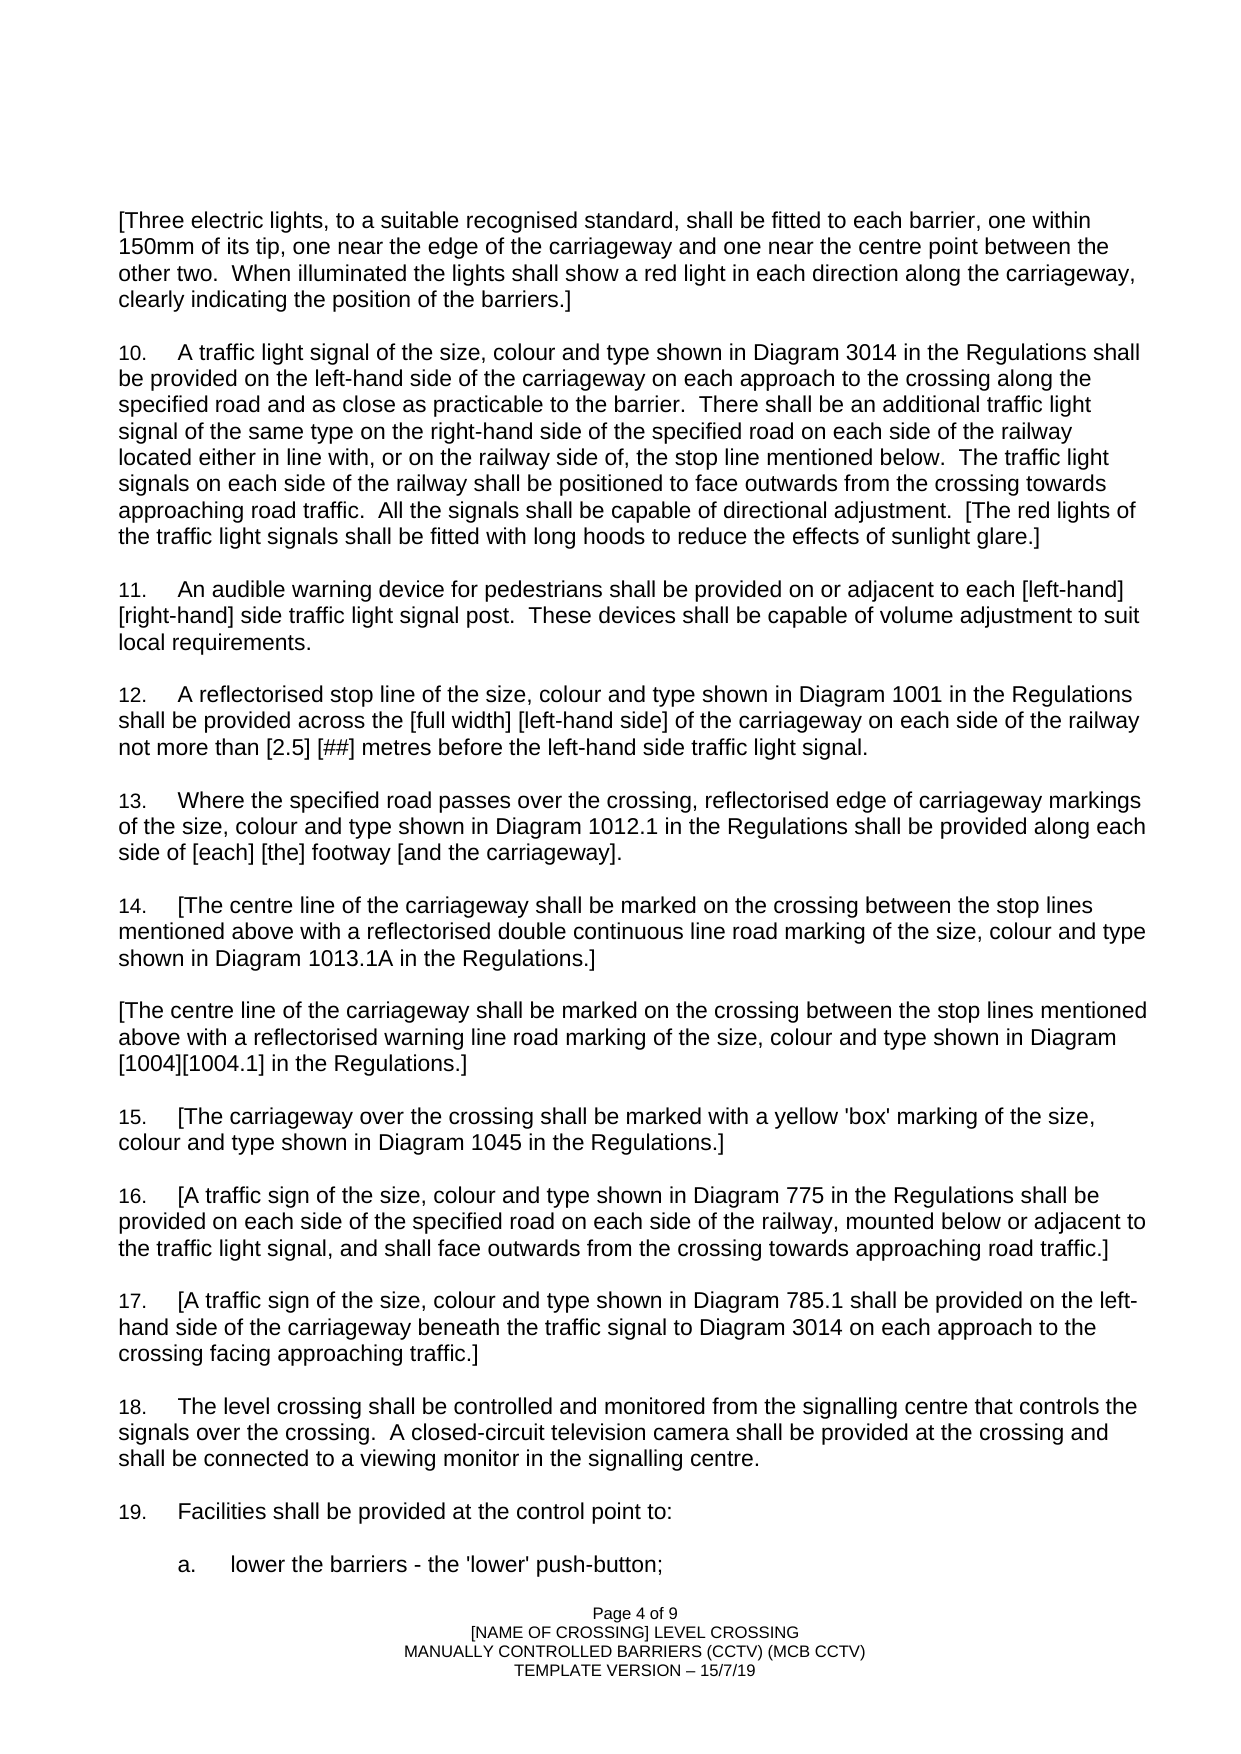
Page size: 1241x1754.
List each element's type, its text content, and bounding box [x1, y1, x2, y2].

list lower the barriers - the 'lower' push-button; [177, 1551, 1152, 1577]
list Facilities shall be provided at the control point to: [118, 1498, 1152, 1524]
list [The centre line of the carriageway shall be marked on the crossing between the stop lines mentioned above with a reflectorised double continuous line road marking of the size, colour and type shown in Diagram 1013.1A in the Regulations.] [118, 892, 1152, 971]
list [The carriageway over the crossing shall be marked with a yellow 'box' marking of the size, colour and type shown in Diagram 1045 in the Regulations.] [118, 1103, 1152, 1156]
list A reflectorised stop line of the size, colour and type shown in Diagram 1001 in the Regulations shall be provided across the [full width] [left-hand side] of the carriageway on each side of the railway not more than [2.5] [##] metres before the left-hand side traffic light signal. [118, 681, 1152, 760]
list [A traffic sign of the size, colour and type shown in Diagram 785.1 shall be provided on the left-hand side of the carriageway beneath the traffic signal to Diagram 3014 on each approach to the crossing facing approaching traffic.] [118, 1287, 1152, 1366]
list Where the specified road passes over the crossing, reflectorised edge of carriageway markings of the size, colour and type shown in Diagram 1012.1 in the Regulations shall be provided along each side of [each] [the] footway [and the carriageway]. [118, 787, 1152, 866]
list [A traffic sign of the size, colour and type shown in Diagram 775 in the Regulations shall be provided on each side of the specified road on each side of the railway, mounted below or adjacent to the traffic light signal, and shall face outwards from the crossing towards approaching road traffic.] [118, 1182, 1152, 1261]
text [The centre line of the carriageway shall be marked on the crossing between the stop lines mentioned above with a reflectorised warning line road marking of the size, colour and type shown in Diagram [1004][1004.1] in the Regulations.] [118, 997, 1152, 1076]
text [Three electric lights, to a suitable recognised standard, shall be fitted to each barrier, one within 150mm of its tip, one near the edge of the carriageway and one near the centre point between the other two. When illuminated the lights shall show a red light in each direction along the carriageway, clearly indicating the position of the barriers.] [118, 207, 1152, 312]
list A traffic light signal of the size, colour and type shown in Diagram 3014 in the Regulations shall be provided on the left-hand side of the carriageway on each approach to the crossing along the specified road and as close as practicable to the barrier. There shall be an additional traffic light signal of the same type on the right-hand side of the specified road on each side of the railway located either in line with, or on the railway side of, the stop line mentioned below. The traffic light signals on each side of the railway shall be positioned to face outwards from the crossing towards approaching road traffic. All the signals shall be capable of directional adjustment. [The red lights of the traffic light signals shall be fitted with long hoods to reduce the effects of sunlight glare.] [118, 338, 1152, 549]
list An audible warning device for pedestrians shall be provided on or adjacent to each [left-hand] [right-hand] side traffic light signal post. These devices shall be capable of volume adjustment to suit local requirements. [118, 576, 1152, 655]
list The level crossing shall be controlled and monitored from the signalling centre that controls the signals over the crossing. A closed-circuit television camera shall be provided at the crossing and shall be connected to a viewing monitor in the signalling centre. [118, 1393, 1152, 1472]
